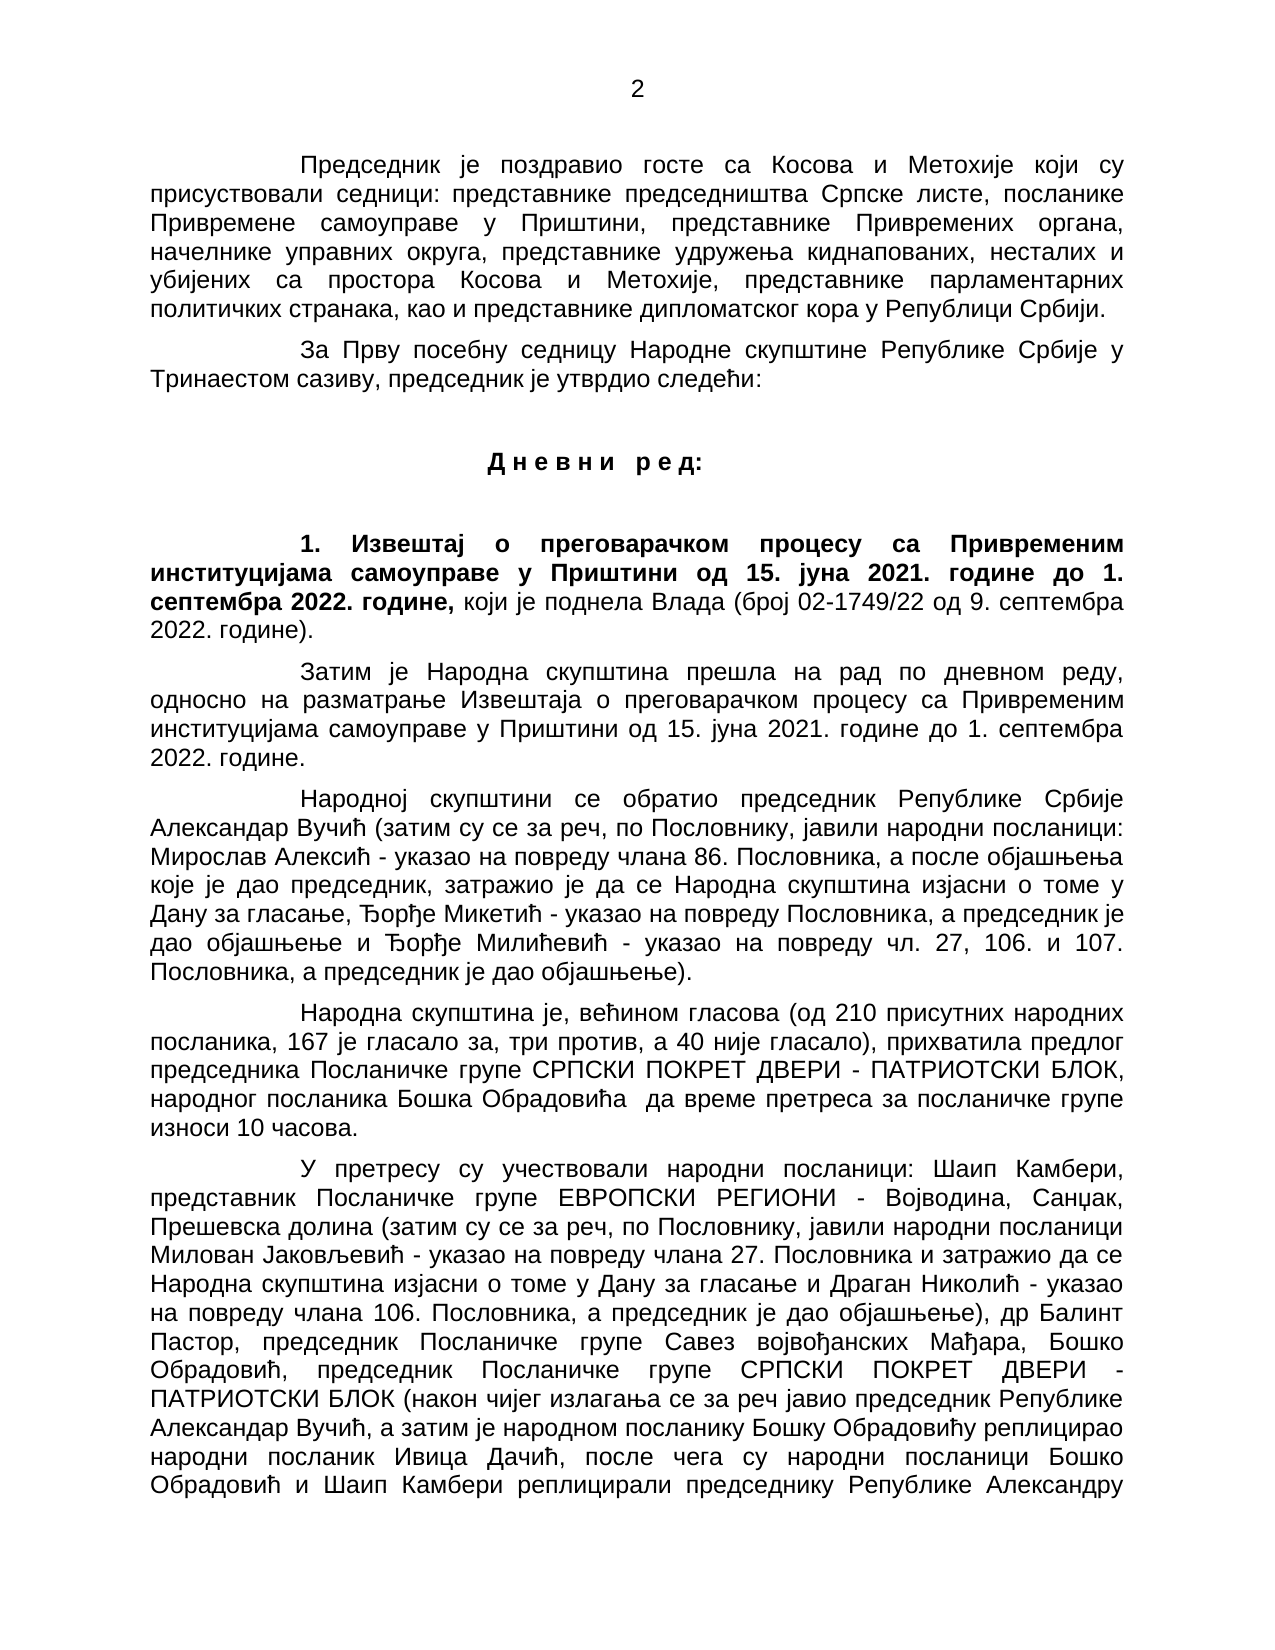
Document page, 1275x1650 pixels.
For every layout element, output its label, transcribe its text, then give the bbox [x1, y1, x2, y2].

text Затим је Народна скупштина прешла на рад по дневном реду, односно на разматрање Извештаја о преговарачком процесу са Привременим институцијама самоуправе у Приштини од 15. јуна 2021. године до 1. септембра 2022. године. [150, 657, 1125, 772]
text Народна скупштина је, већином гласова (од 210 присутних народних посланика, 167 је гласало за, три против, а 40 није гласало), прихватила предлог председника Посланичке групе СРПСКИ ПОКРЕТ ДВЕРИ - ПАТРИОТСКИ БЛОК, народног посланика Бошка Обрадовића да време претреса за посланичке групе износи 10 часова. [150, 998, 1125, 1142]
text 1. Извештај о преговарачком процесу са Привременим институцијама самоуправе у Приштини од 15. јуна 2021. године до 1. септембра 2022. године, који је поднела Влада (број 02-1749/22 од 9. септембра 2022. године). [150, 529, 1125, 644]
text За Прву посебну седницу Народне скупштине Републике Србије у Тринаестом сазиву, председник је утврдио следећи: [150, 335, 1125, 393]
text Д н е в н и р е д: [150, 447, 1125, 475]
text Председник је поздравиo госте са Косова и Метохије који су присуствовали седници: представнике председништва Српске листе, посланике Привремене самоуправе у Приштини, представнике Привремених органа, начелнике управних округа, представнике удружења киднапованих, несталих и убијених са простора Косова и Метохије, представнике парламентарних политичких странака, као и представнике дипломатског кора у Републици Србији. [150, 150, 1125, 323]
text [150, 1154, 1125, 1499]
text Народној скупштини се обратио председник Републике Србије Александар Вучић (затим су се за реч, по Пословнику, јавили народни посланици: Мирослав Алексић - указао на повреду члана 86. Пословника, а после објашњења које је дао председник, затражио је да се Народна скупштина изјасни о томе у Дану за гласање, Ђорђе Микетић - указао на повреду Пословника, а председник је дао објашњење и Ђорђе Милићевић - указао на повреду чл. 27, 106. и 107. Пословника, а председник је дао објашњење). [150, 784, 1125, 985]
